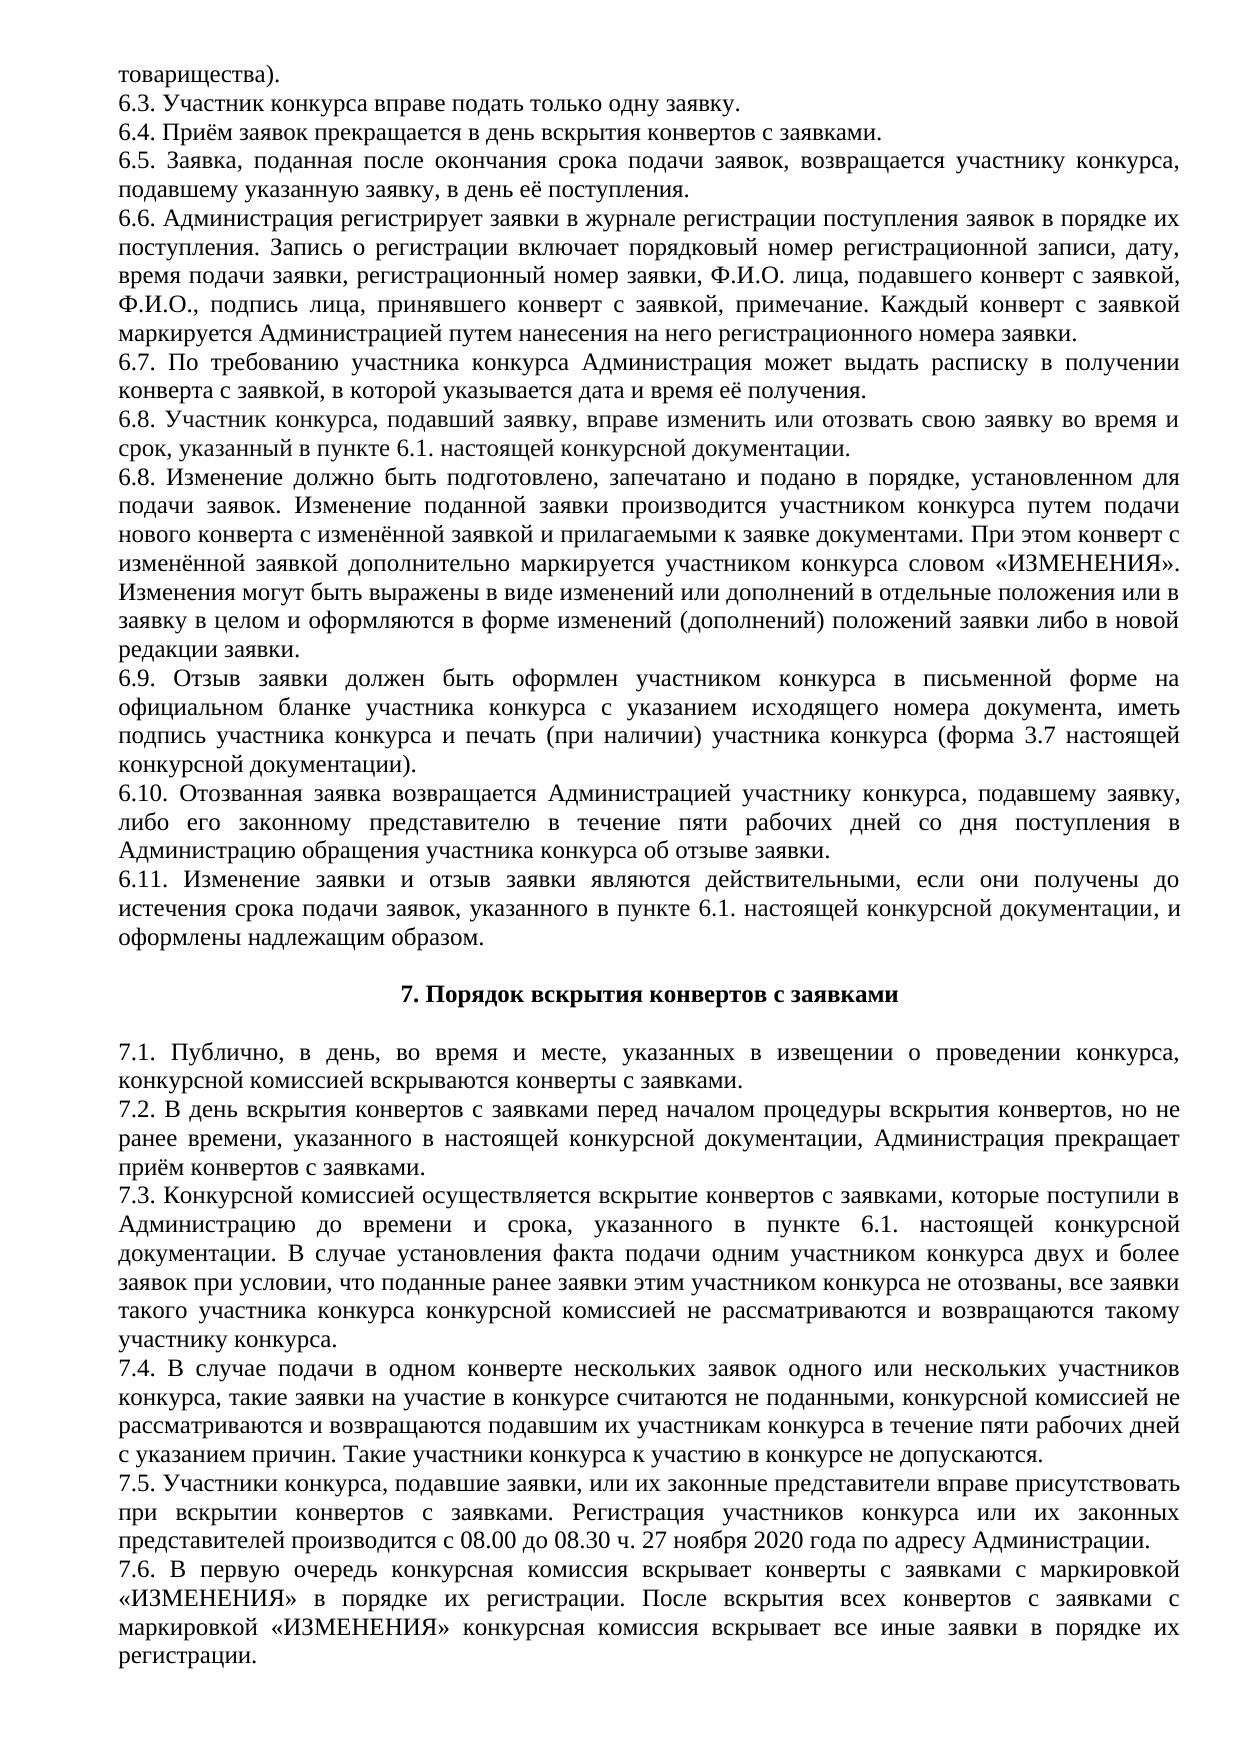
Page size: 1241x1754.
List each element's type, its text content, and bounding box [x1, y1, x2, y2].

text 6.3. Участник конкурса вправе подать только одну заявку. [118, 88, 1181, 117]
text 7.5. Участники конкурса, подавшие заявки, или их законные представители вправе присутствовать при вскрытии конвертов с заявками. Регистрация участников конкурса или их законных представителей производится с 08.00 до 08.30 ч. 27 ноября 2020 года по адресу Администрации. [118, 1468, 1181, 1554]
text 6.11. Изменение заявки и отзыв заявки являются действительными, если они получены до истечения срока подачи заявок, указанного в пункте 6.1. настоящей конкурсной документации, и оформлены надлежащим образом. [118, 864, 1181, 950]
text 7.3. Конкурсной комиссией осуществляется вскрытие конвертов с заявками, которые поступили в Администрацию до времени и срока, указанного в пункте 6.1. настоящей конкурсной документации. В случае установления факта подачи одним участником конкурса двух и более заявок при условии, что поданные ранее заявки этим участником конкурса не отозваны, все заявки такого участника конкурса конкурсной комиссией не рассматриваются и возвращаются такому участнику конкурса. [118, 1180, 1181, 1353]
text 6.9. Отзыв заявки должен быть оформлен участником конкурса в письменной форме на официальном бланке участника конкурса с указанием исходящего номера документа, иметь подпись участника конкурса и печать (при наличии) участника конкурса (форма 3.7 настоящей конкурсной документации). [118, 663, 1181, 778]
text 7.2. В день вскрытия конвертов с заявками перед началом процедуры вскрытия конвертов, но не ранее времени, указанного в настоящей конкурсной документации, Администрация прекращает приём конвертов с заявками. [118, 1094, 1181, 1180]
text 6.4. Приём заявок прекращается в день вскрытия конвертов с заявками. [118, 117, 1181, 145]
text 7.6. В первую очередь конкурсная комиссия вскрывает конверты с заявками с маркировкой «ИЗМЕНЕНИЯ» в порядке их регистрации. После вскрытия всех конвертов с заявками с маркировкой «ИЗМЕНЕНИЯ» конкурсная комиссия вскрывает все иные заявки в порядке их регистрации. [118, 1554, 1181, 1669]
text 7.1. Публично, в день, во время и месте, указанных в извещении о проведении конкурса, конкурсной комиссией вскрываются конверты с заявками. [118, 1037, 1181, 1094]
text 6.10. Отозванная заявка возвращается Администрацией участнику конкурса, подавшему заявку, либо его законному представителю в течение пяти рабочих дней со дня поступления в Администрацию обращения участника конкурса об отзыве заявки. [118, 778, 1181, 864]
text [118, 59, 1181, 88]
text 6.5. Заявка, поданная после окончания срока подачи заявок, возвращается участнику конкурса, подавшему указанную заявку, в день её поступления. [118, 145, 1181, 203]
text 7.4. В случае подачи в одном конверте нескольких заявок одного или нескольких участников конкурса, такие заявки на участие в конкурсе считаются не поданными, конкурсной комиссией не рассматриваются и возвращаются подавшим их участникам конкурса в течение пяти рабочих дней с указанием причин. Такие участники конкурса к участию в конкурсе не допускаются. [118, 1353, 1181, 1468]
text 6.6. Администрация регистрирует заявки в журнале регистрации поступления заявок в порядке их поступления. Запись о регистрации включает порядковый номер регистрационной записи, дату, время подачи заявки, регистрационный номер заявки, Ф.И.О. лица, подавшего конверт с заявкой, Ф.И.О., подпись лица, принявшего конверт с заявкой, примечание. Каждый конверт с заявкой маркируется Администрацией путем нанесения на него регистрационного номера заявки. [118, 203, 1181, 347]
text 6.8. Изменение должно быть подготовлено, запечатано и подано в порядке, установленном для подачи заявок. Изменение поданной заявки производится участником конкурса путем подачи нового конверта с изменённой заявкой и прилагаемыми к заявке документами. При этом конверт с изменённой заявкой дополнительно маркируется участником конкурса словом «ИЗМЕНЕНИЯ». Изменения могут быть выражены в виде изменений или дополнений в отдельные положения или в заявку в целом и оформляются в форме изменений (дополнений) положений заявки либо в новой редакции заявки. [118, 462, 1181, 663]
text 7. Порядок вскрытия конвертов с заявками [118, 979, 1181, 1008]
text 6.8. Участник конкурса, подавший заявку, вправе изменить или отозвать свою заявку во время и срок, указанный в пункте 6.1. настоящей конкурсной документации. [118, 404, 1181, 462]
text 6.7. По требованию участника конкурса Администрация может выдать расписку в получении конверта с заявкой, в которой указывается дата и время её получения. [118, 347, 1181, 404]
